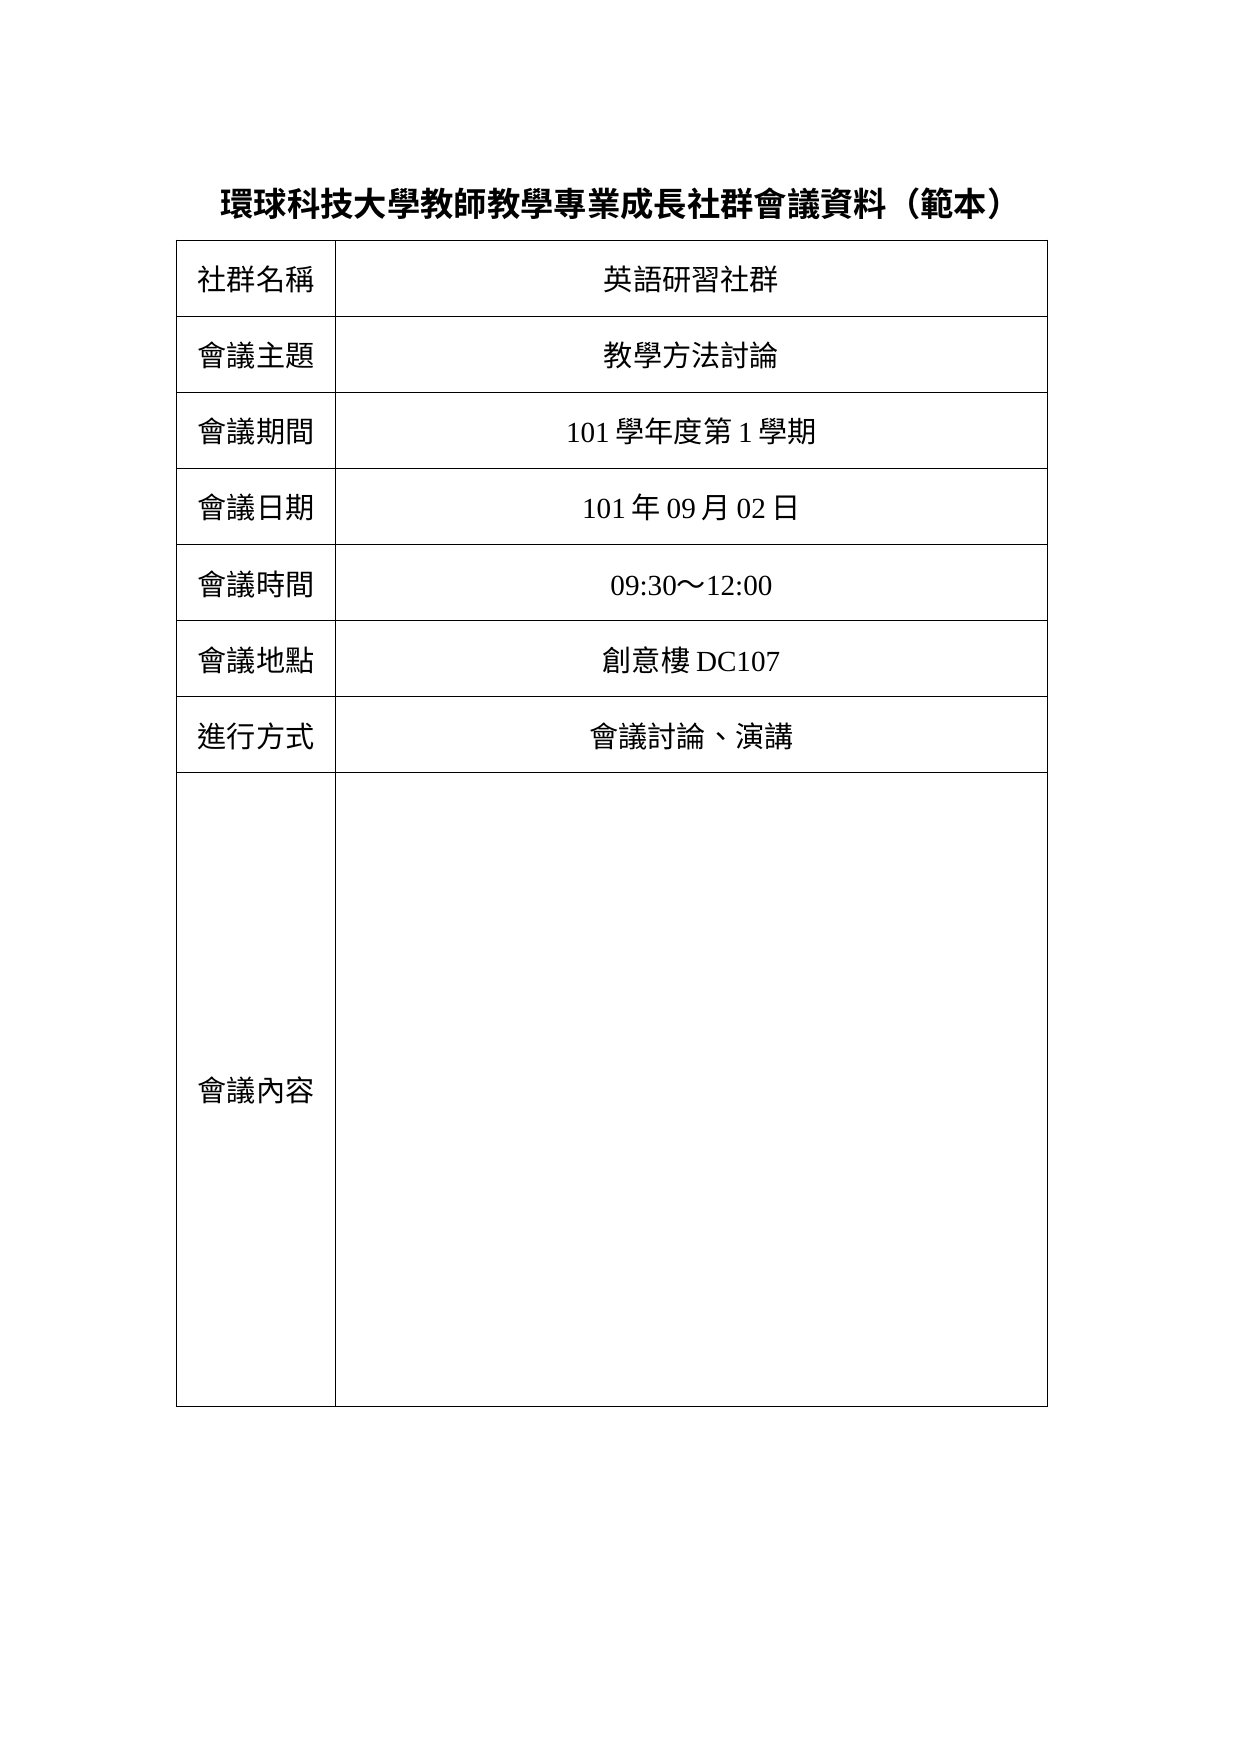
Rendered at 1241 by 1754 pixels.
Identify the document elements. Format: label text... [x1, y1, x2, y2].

table_cell 進行方式 [177, 697, 335, 772]
text 環球科技大學教師教學專業成長社群會議資料（範本） [187, 164, 1053, 239]
table_header 英語研習社群 [336, 241, 1047, 316]
table_cell 101年09月02日 [336, 469, 1047, 544]
table_cell 會議內容 [177, 773, 335, 1406]
table_cell [336, 773, 1047, 1406]
table_cell 會議時間 [177, 545, 335, 620]
table_cell 會議日期 [177, 469, 335, 544]
table_cell 創意樓DC107 [336, 621, 1047, 696]
table_cell 會議期間 [177, 393, 335, 468]
table_cell 會議討論、演講 [336, 697, 1047, 772]
table_cell 09:30～12:00 [336, 545, 1047, 620]
table_cell 會議主題 [177, 317, 335, 392]
table_cell 101學年度第1學期 [336, 393, 1047, 468]
table_header 社群名稱 [177, 241, 335, 316]
table_cell 教學方法討論 [336, 317, 1047, 392]
table_cell 會議地點 [177, 621, 335, 696]
